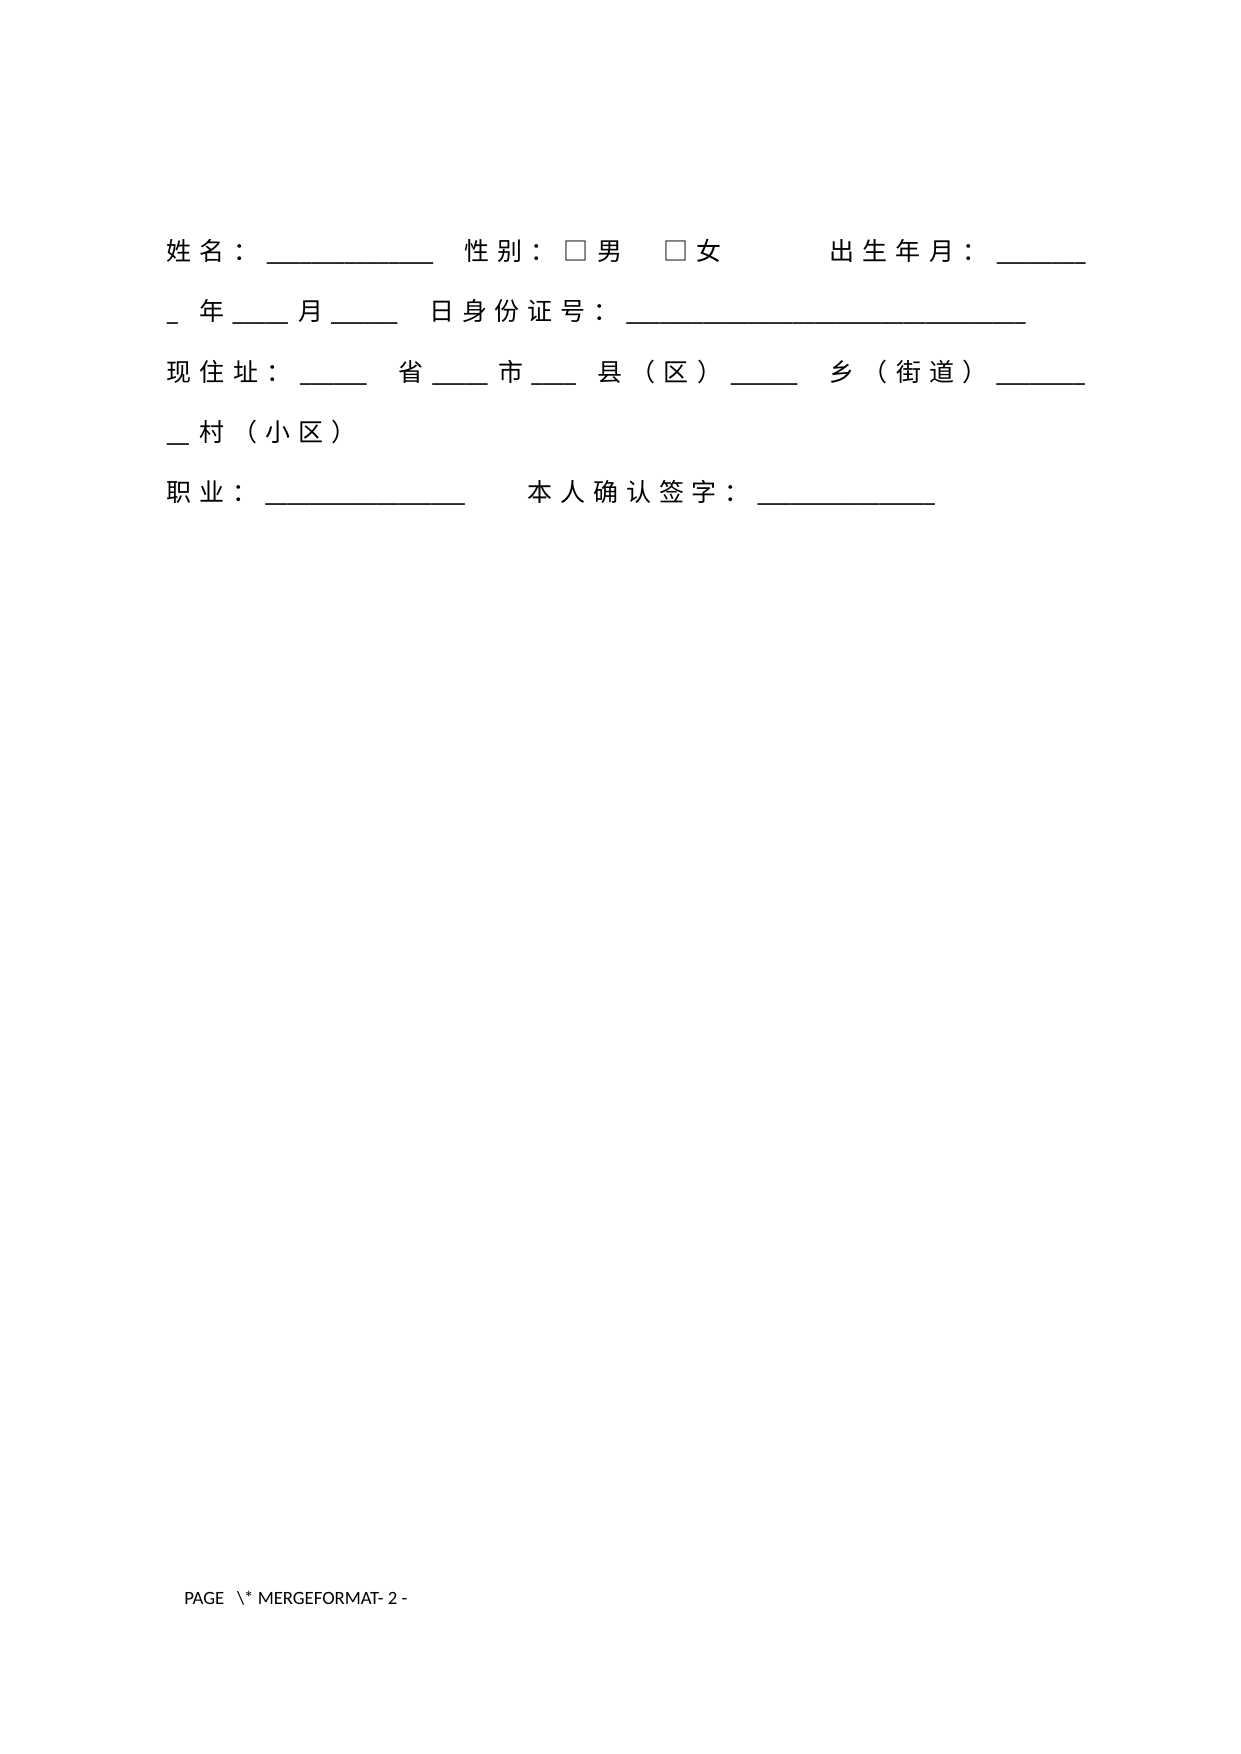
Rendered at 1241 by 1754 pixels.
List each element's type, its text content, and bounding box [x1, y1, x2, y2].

text 姓名：_______________性别：□男 □女 出生年月：_________年_____月______日身份证号：____________________________________ [167, 219, 1085, 340]
text 现住址：______省_____市____县（区）______乡（街道）__________村（小区） [167, 340, 1085, 461]
text 职业：__________________ 本人确认签字：________________ [167, 461, 1085, 521]
